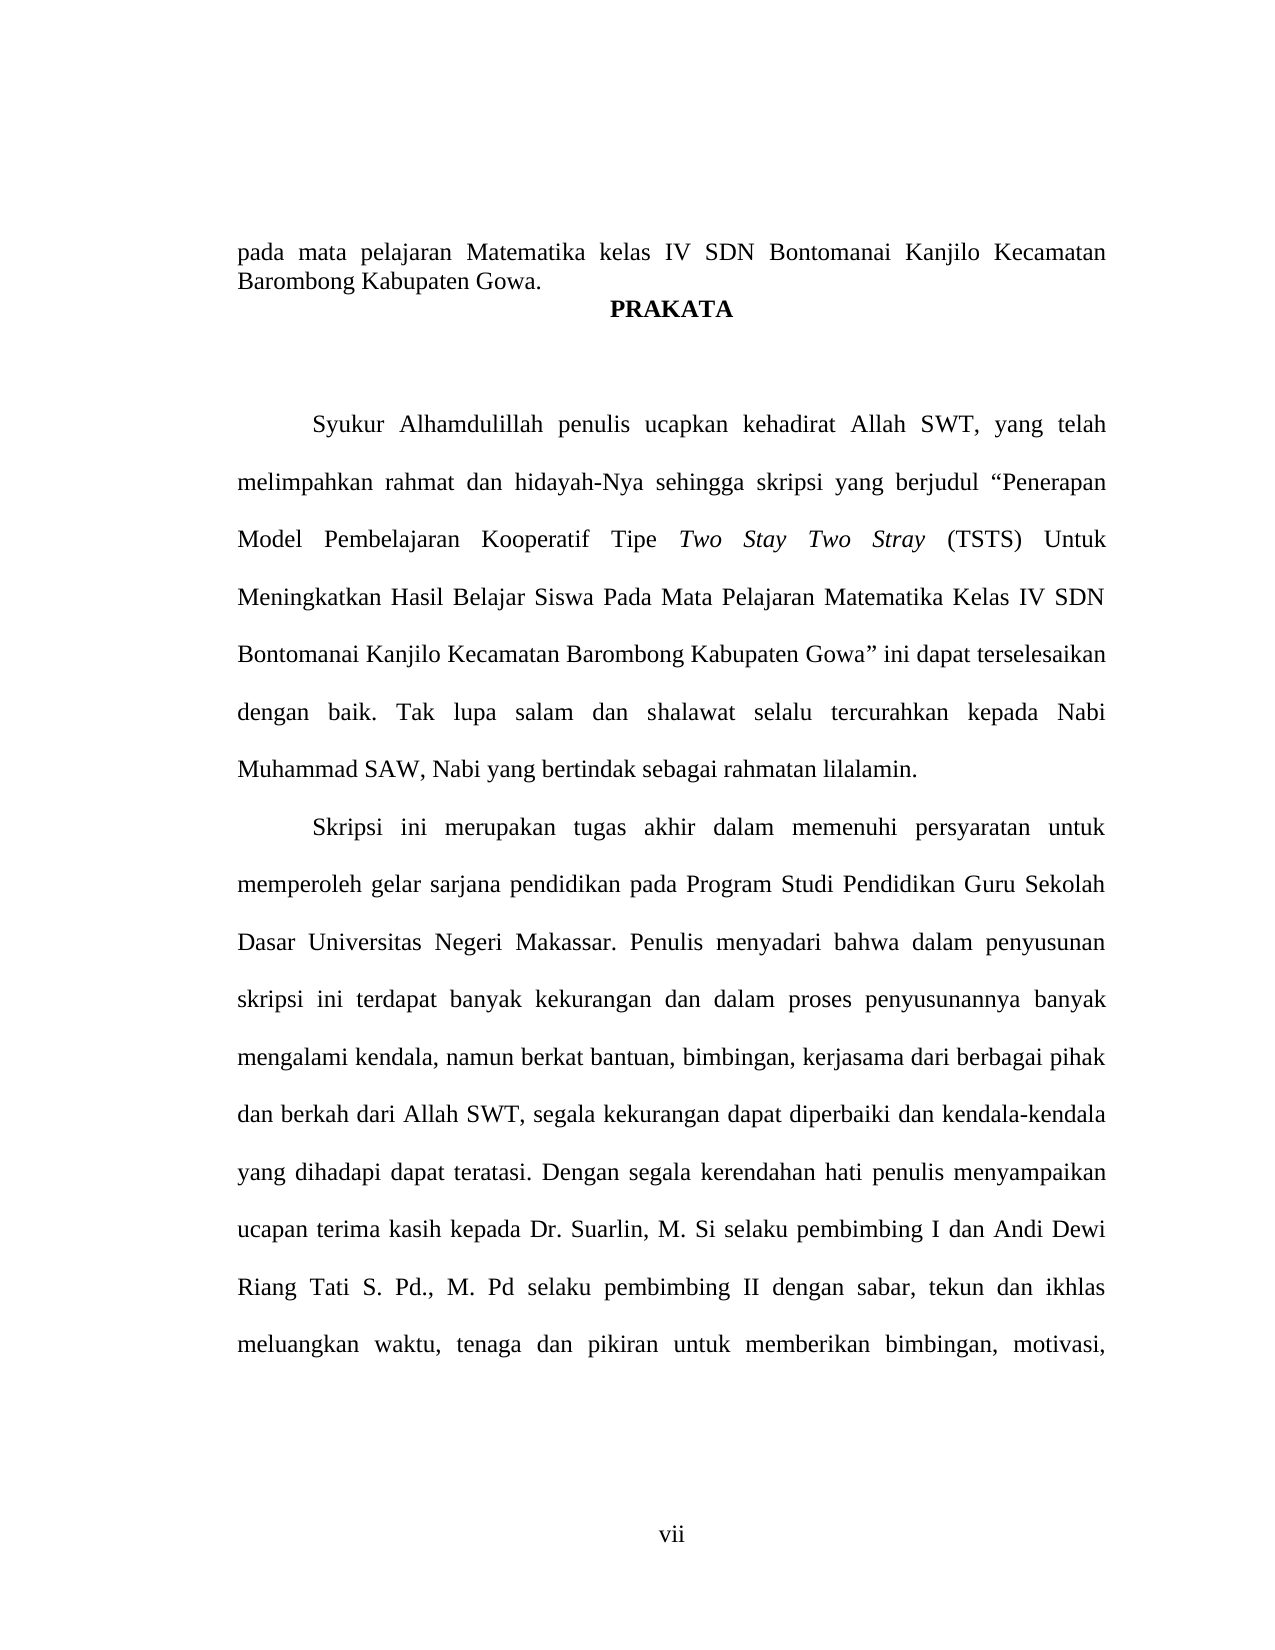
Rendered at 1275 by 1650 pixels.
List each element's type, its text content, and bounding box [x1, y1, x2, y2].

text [237, 237, 1106, 294]
text PRAKATA [237, 294, 1106, 323]
text Syukur Alhamdulillah penulis ucapkan kehadirat Allah SWT, yang telah melimpahkan rahmat dan hidayah-Nya sehingga skripsi yang berjudul “Penerapan Model Pembelajaran Kooperatif Tipe Two Stay Two Stray (TSTS) Untuk Meningkatkan Hasil Belajar Siswa Pada Mata Pelajaran Matematika Kelas IV SDN Bontomanai Kanjilo Kecamatan Barombong Kabupaten Gowa” ini dapat terselesaikan dengan baik. Tak lupa salam dan shalawat selalu tercurahkan kepada Nabi Muhammad SAW, Nabi yang bertindak sebagai rahmatan lilalamin. [237, 409, 1106, 783]
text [237, 812, 1106, 1358]
